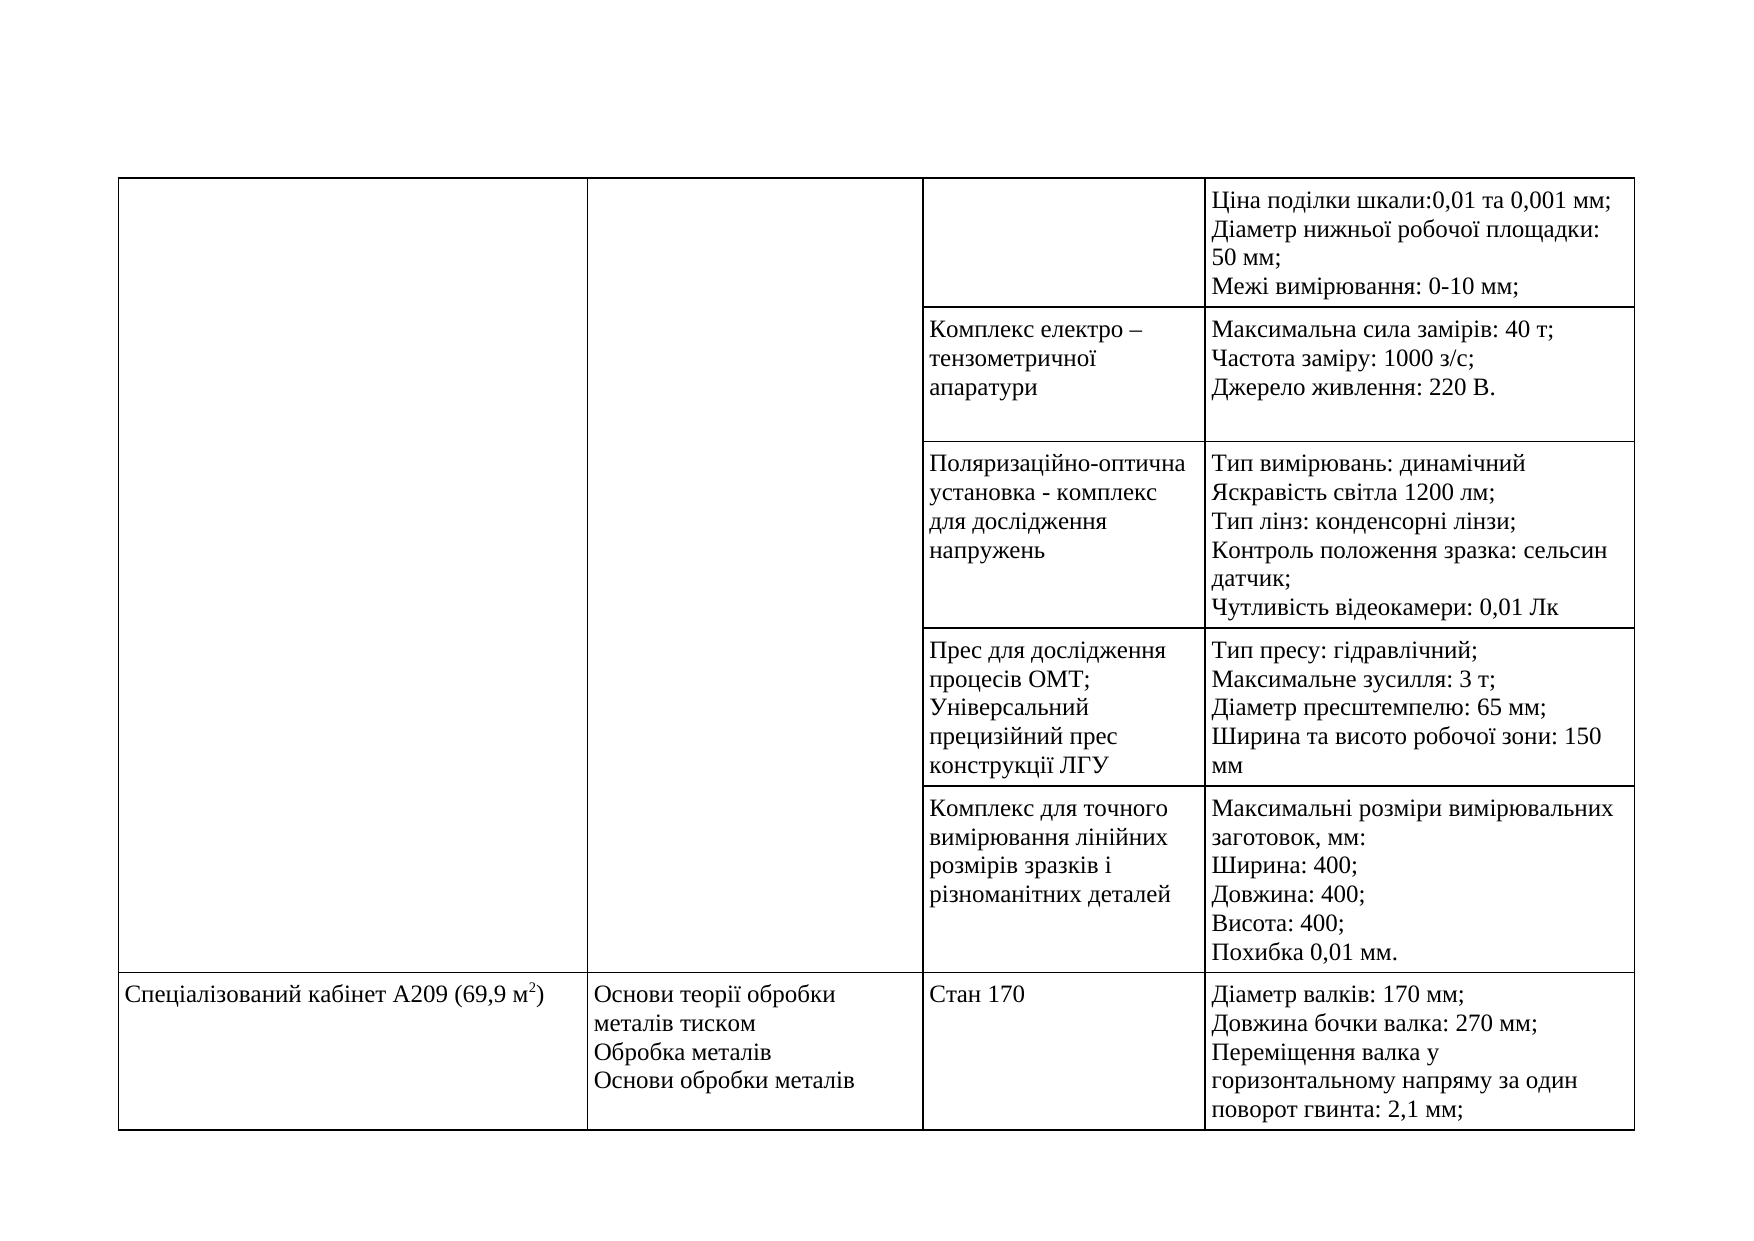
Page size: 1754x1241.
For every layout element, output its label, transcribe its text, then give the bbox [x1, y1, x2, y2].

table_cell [1206, 973, 1634, 1129]
table_cell Прес для дослідження процесів ОМТ; Універсальний прецизійний прес конструкції ЛГУ [924, 629, 1204, 785]
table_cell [924, 179, 1204, 306]
table_cell Комплекс електро – тензометричної апаратури [924, 308, 1204, 441]
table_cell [588, 973, 922, 1129]
table_cell Тип пресу: гідравлічний; Максимальне зусилля: 3 т; Діаметр пресштемпелю: 65 мм; Ширина та висото робочої зони: 150 мм [1206, 629, 1634, 785]
table_cell Тип вимірювань: динамічний Яскравість світла 1200 лм; Тип лінз: конденсорні лінзи; Контроль положення зразка: сельсин датчик; Чутливість відеокамери: 0,01 Лк [1206, 442, 1634, 627]
table_cell Максимальна сила замірів: 40 т; Частота заміру: 1000 з/с; Джерело живлення: 220 В. [1206, 308, 1634, 441]
table_cell Стан 170 [924, 973, 1204, 1129]
table_cell Поляризаційно-оптична установка - комплекс для дослідження напружень [924, 442, 1204, 627]
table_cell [119, 973, 587, 1129]
table_cell Комплекс для точного вимірювання лінійних розмірів зразків і різноманітних деталей [924, 787, 1204, 972]
table_cell Максимальні розміри вимірювальних заготовок, мм: Ширина: 400; Довжина: 400; Висота: 400; Похибка 0,01 мм. [1206, 787, 1634, 972]
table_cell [1206, 179, 1634, 306]
